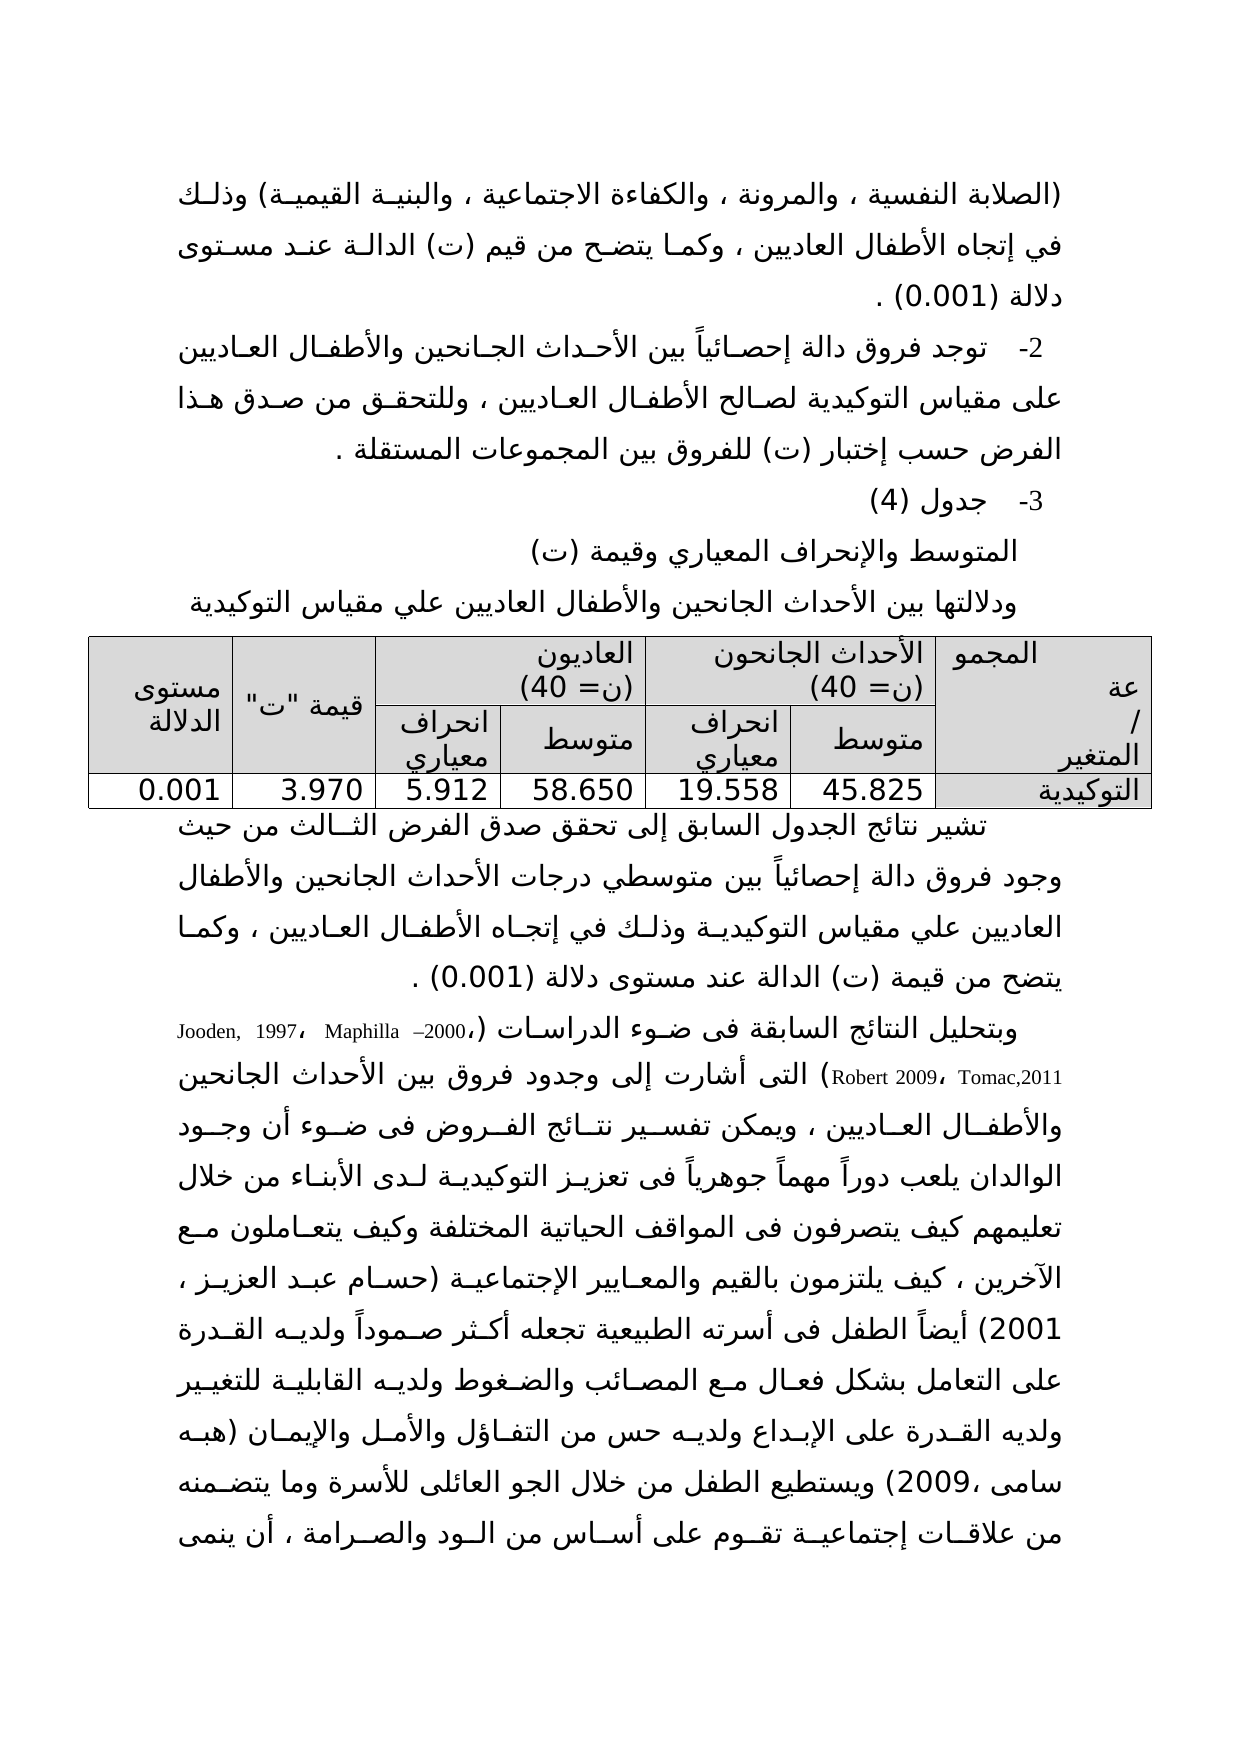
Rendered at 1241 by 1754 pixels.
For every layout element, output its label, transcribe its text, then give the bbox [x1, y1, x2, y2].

table_cell 3.970 [233, 774, 375, 807]
table_cell التوكيدية [936, 774, 1151, 807]
table_header الأحداث الجانحون (ن= 40) [646, 637, 935, 704]
table_header قيمة "ت" [233, 637, 375, 773]
text تشير نتائج الجدول السابق إلى تحقق صدق الفرض الثالث من حيث وجود فروق دالة إحصائياً بين متوسطي درجات الأحداث الجانحين والأطفال العاديين علي مقياس التوكيدية وذلك في إتجاه الأطفال العاديين ، وكما يتضح من قيمة (ت) الدالة عند مستوى دلالة (0.001) . [177, 809, 1063, 995]
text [177, 1012, 1063, 1550]
table_cell 0.001 [89, 774, 232, 807]
table_header المجموعة / المتغير [936, 637, 1151, 773]
table_cell 19.558 [646, 774, 790, 807]
table_cell 5.912 [376, 774, 500, 807]
list توجد فروق دالة إحصائياً بين الأحداث الجانحين والأطفال العاديين على مقياس التوكيدية لصالح الأطفال العاديين ، وللتحقق من صدق هذا الفرض حسب إختبار (ت) للفروق بين المجموعات المستقلة . [177, 330, 1063, 466]
table_cell انحراف معياري [646, 706, 790, 773]
table_header مستوى الدلالة [89, 637, 232, 773]
text ودلالتها بين الأحداث الجانحين والأطفال العاديين علي مقياس التوكيدية [177, 585, 1063, 619]
text المتوسط والإنحراف المعياري وقيمة (ت) [177, 534, 1063, 568]
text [177, 177, 1063, 313]
table_cell انحراف معياري [376, 706, 500, 773]
table_cell 58.650 [501, 774, 645, 807]
table_cell متوسط [501, 706, 645, 773]
table_header العاديون (ن= 40) [376, 637, 645, 704]
list جدول (4) [177, 483, 1063, 517]
table_cell متوسط [791, 706, 935, 773]
table_cell 45.825 [791, 774, 935, 807]
